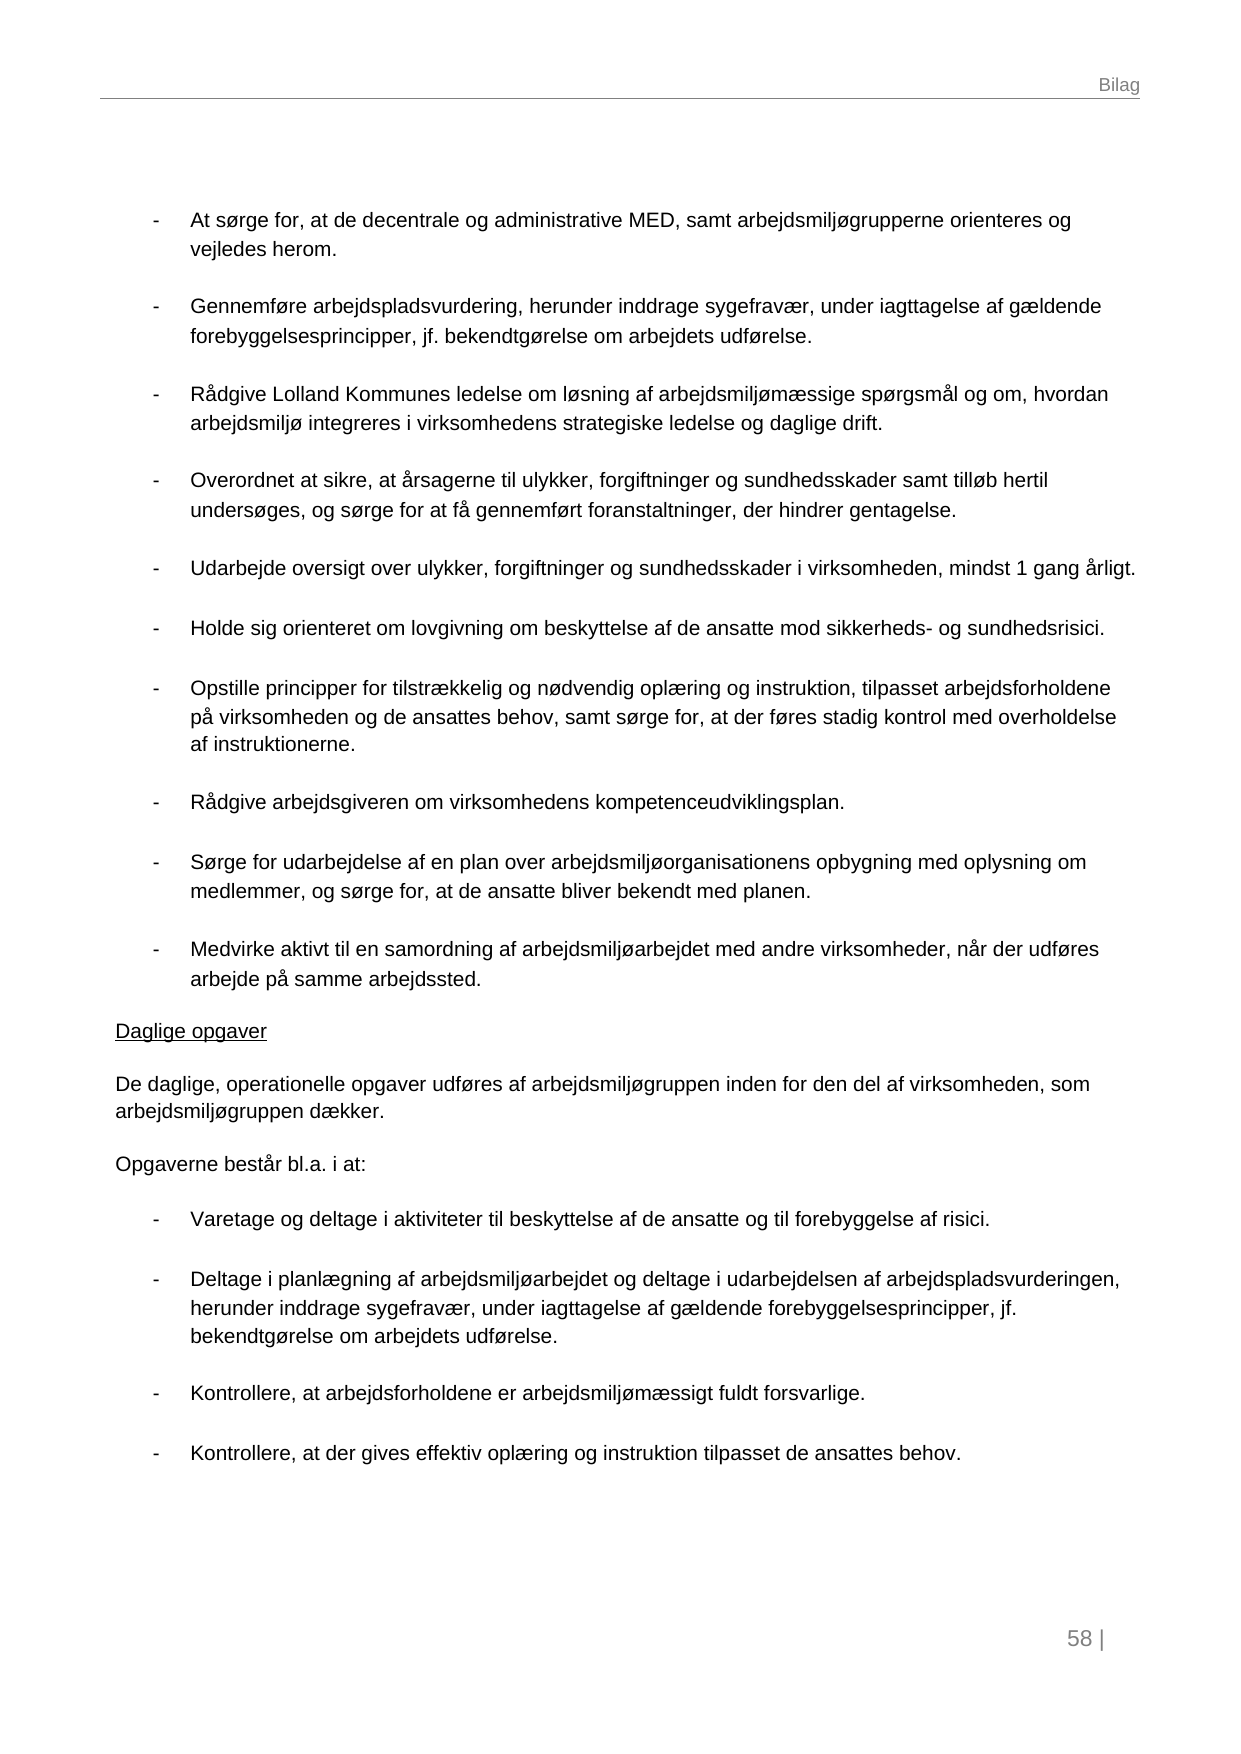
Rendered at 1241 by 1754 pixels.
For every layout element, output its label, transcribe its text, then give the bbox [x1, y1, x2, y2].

list Deltage i planlægning af arbejdsmiljøarbejdet og deltage i udarbejdelsen af arbejdspladsvurderingen, herunder inddrage sygefravær, under iagttagelse af gældende forebyggelsesprincipper, jf. bekendtgørelse om arbejdets udførelse. [153, 1264, 1140, 1347]
list Gennemføre arbejdspladsvurdering, herunder inddrage sygefravær, under iagttagelse af gældende forebyggelsesprincipper, jf. bekendtgørelse om arbejdets udførelse. [153, 292, 1140, 348]
list Rådgive Lolland Kommunes ledelse om løsning af arbejdsmiljømæssige spørgsmål og om, hvordan arbejdsmiljø integreres i virksomhedens strategiske ledelse og daglige drift. [153, 379, 1140, 434]
list At sørge for, at de decentrale og administrative MED, samt arbejdsmiljøgrupperne orienteres og vejledes herom. [153, 205, 1140, 261]
list Kontrollere, at der gives effektiv oplæring og instruktion tilpasset de ansattes behov. [153, 1438, 1140, 1467]
list Kontrollere, at arbejdsforholdene er arbejdsmiljømæssigt fuldt forsvarlige. [153, 1378, 1140, 1407]
list Sørge for udarbejdelse af en plan over arbejdsmiljøorganisationens opbygning med oplysning om medlemmer, og sørge for, at de ansatte bliver bekendt med planen. [153, 847, 1140, 903]
list Varetage og deltage i aktiviteter til beskyttelse af de ansatte og til forebyggelse af risici. [153, 1204, 1140, 1232]
text De daglige, operationelle opgaver udføres af arbejdsmiljøgruppen inden for den del af virksomheden, som arbejdsmiljøgruppen dækker. [115, 1071, 1140, 1123]
list Holde sig orienteret om lovgivning om beskyttelse af de ansatte mod sikkerheds- og sundhedsrisici. [153, 613, 1140, 641]
text Daglige opgaver [115, 1019, 1140, 1043]
list Rådgive arbejdsgiveren om virksomhedens kompetenceudviklingsplan. [153, 787, 1140, 816]
text Opgaverne består bl.a. i at: [115, 1151, 1140, 1175]
list Udarbejde oversigt over ulykker, forgiftninger og sundhedsskader i virksomheden, mindst 1 gang årligt. [153, 553, 1140, 581]
list Medvirke aktivt til en samordning af arbejdsmiljøarbejdet med andre virksomheder, når der udføres arbejde på samme arbejdssted. [153, 934, 1140, 990]
list Overordnet at sikre, at årsagerne til ulykker, forgiftninger og sundhedsskader samt tilløb hertil undersøges, og sørge for at få gennemført foranstaltninger, der hindrer gentagelse. [153, 466, 1140, 522]
list Opstille principper for tilstrækkelig og nødvendig oplæring og instruktion, tilpasset arbejdsforholdene på virksomheden og de ansattes behov, samt sørge for, at der føres stadig kontrol med overholdelse af instruktionerne. [153, 673, 1140, 756]
